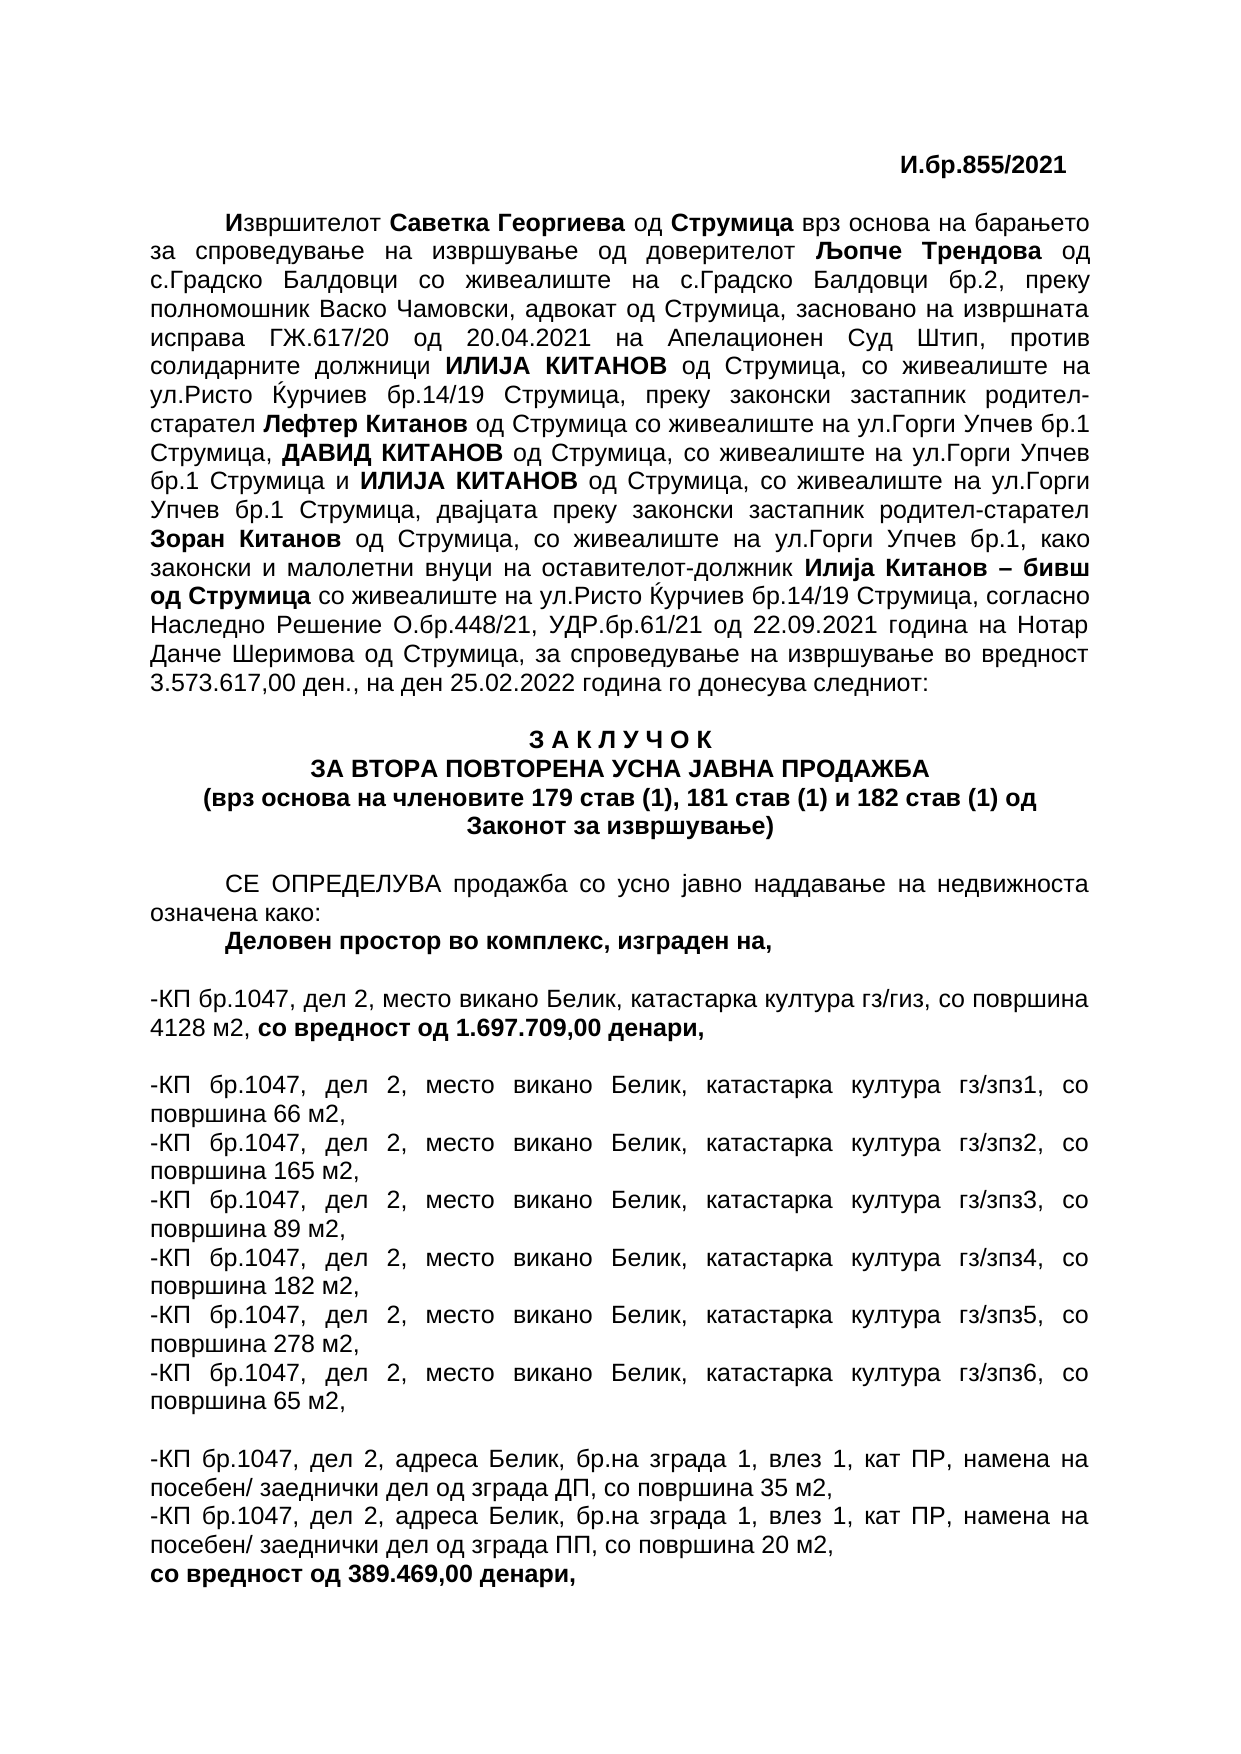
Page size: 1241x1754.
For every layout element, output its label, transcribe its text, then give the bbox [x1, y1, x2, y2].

text И.бр.855/2021 [825, 150, 1090, 179]
text -КП бр.1047, дел 2, место викано Белик, катастарка култура гз/зпз5, со површина 278 м2, [150, 1300, 1090, 1357]
text СЕ ОПРЕДЕЛУВА продажба со усно јавно наддавање на недвижноста означена како: [150, 869, 1090, 926]
text со вредност од 389.469,00 денари, [150, 1559, 1090, 1587]
text -КП бр.1047, дел 2, место викано Белик, катастарка култура гз/зпз6, со површина 65 м2, [150, 1357, 1090, 1415]
text -КП бр.1047, дел 2, адреса Белик, бр.на зграда 1, влез 1, кат ПР, намена на посебен/ заеднички дел од зграда ПП, со површина 20 м2, [150, 1501, 1090, 1559]
text -КП бр.1047, дел 2, место викано Белик, катастарка култура гз/зпз4, со површина 182 м2, [150, 1242, 1090, 1300]
text -КП бр.1047, дел 2, место викано Белик, катастарка култура гз/зпз3, со површина 89 м2, [150, 1185, 1090, 1242]
text -КП бр.1047, дел 2, место викано Белик, катастарка култура гз/зпз2, со површина 165 м2, [150, 1127, 1090, 1185]
text Деловен простор во комплекс, изграден на, [150, 926, 1090, 955]
text ЗА ВТОРА ПОВТОРЕНА УСНА ЈАВНА ПРОДАЖБА [150, 754, 1090, 782]
text -КП бр.1047, дел 2, место викано Белик, катастарка култура гз/гиз, со површина 4128 м2, со вредност од 1.697.709,00 денари, [150, 984, 1090, 1041]
text (врз основа на членовите 179 став (1), 181 став (1) и 182 став (1) од Законот за извршување) [150, 782, 1090, 840]
text Извршителот Саветка Георгиева од Струмица врз основа на барањето за спроведување на извршување од доверителот Љопче Трендова од с.Градско Балдовци со живеалиште на с.Градско Балдовци бр.2, преку полномошник Васко Чамовски, адвокат од Струмица, засновано на извршната исправа ГЖ.617/20 од 20.04.2021 на Апелационен Суд Штип, против солидарните должници ИЛИЈА КИТАНОВ од Струмица, со живеалиште на ул.Ристо Ќурчиев бр.14/19 Струмица, преку законски застапник родител-старател Лефтер Китанов од Струмица со живеалиште на ул.Горги Упчев бр.1 Струмица, ДАВИД КИТАНОВ од Струмица, со живеалиште на ул.Горги Упчев бр.1 Струмица и ИЛИЈА КИТАНОВ од Струмица, со живеалиште на ул.Горги Упчев бр.1 Струмица, двајцата преку законски застапник родител-старател Зоран Китанов од Струмица, со живеалиште на ул.Горги Упчев бр.1, како законски и малолетни внуци на оставителот-должник Илија Китанов – бивш од Струмица со живеалиште на ул.Ристо Ќурчиев бр.14/19 Струмица, согласно Наследно Решение О.бр.448/21, УДР.бр.61/21 од 22.09.2021 година на Нотар Данче Шеримова од Струмица, за спроведување на извршување во вредност 3.573.617,00 ден., на ден 25.02.2022 година го донесува следниот: [150, 207, 1090, 696]
text -КП бр.1047, дел 2, адреса Белик, бр.на зграда 1, влез 1, кат ПР, намена на посебен/ заеднички дел од зграда ДП, со површина 35 м2, [150, 1444, 1090, 1501]
text -КП бр.1047, дел 2, место викано Белик, катастарка култура гз/зпз1, со површина 66 м2, [150, 1070, 1090, 1127]
text З А К Л У Ч О К [150, 725, 1090, 754]
